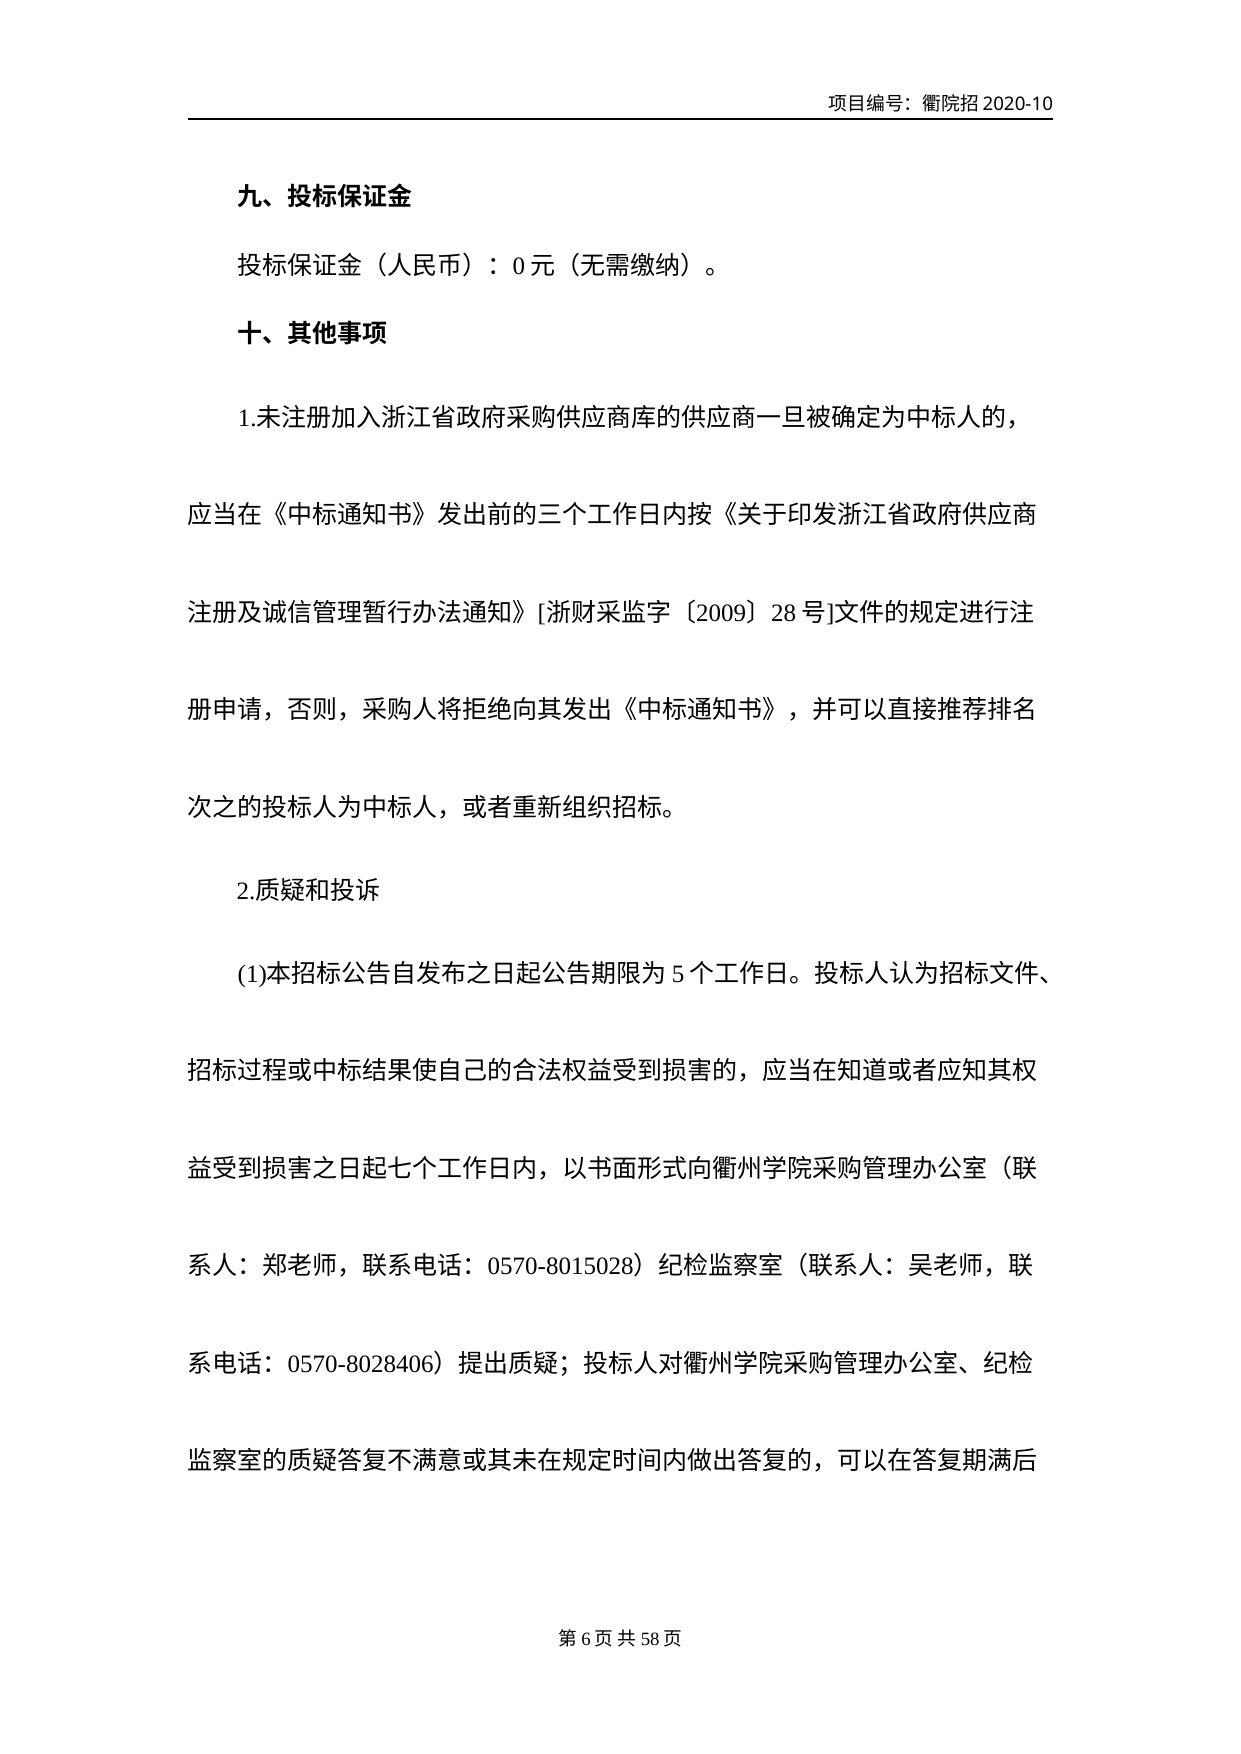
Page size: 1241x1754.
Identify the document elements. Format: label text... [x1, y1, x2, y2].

text 1.未注册加入浙江省政府采购供应商库的供应商一旦被确定为中标人的，应当在《中标通知书》发出前的三个工作日内按《关于印发浙江省政府供应商注册及诚信管理暂行办法通知》[浙财采监字〔2009〕28号]文件的规定进行注册申请，否则，采购人将拒绝向其发出《中标通知书》，并可以直接推荐排名次之的投标人为中标人，或者重新组织招标。 [187, 383, 1053, 838]
text 2.质疑和投诉 [187, 856, 1053, 921]
text 投标保证金（人民币）：0元（无需缴纳）。 [187, 245, 1053, 281]
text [187, 939, 1053, 1491]
text 十、其他事项 [187, 299, 1053, 364]
text 九、投标保证金 [187, 162, 1053, 227]
